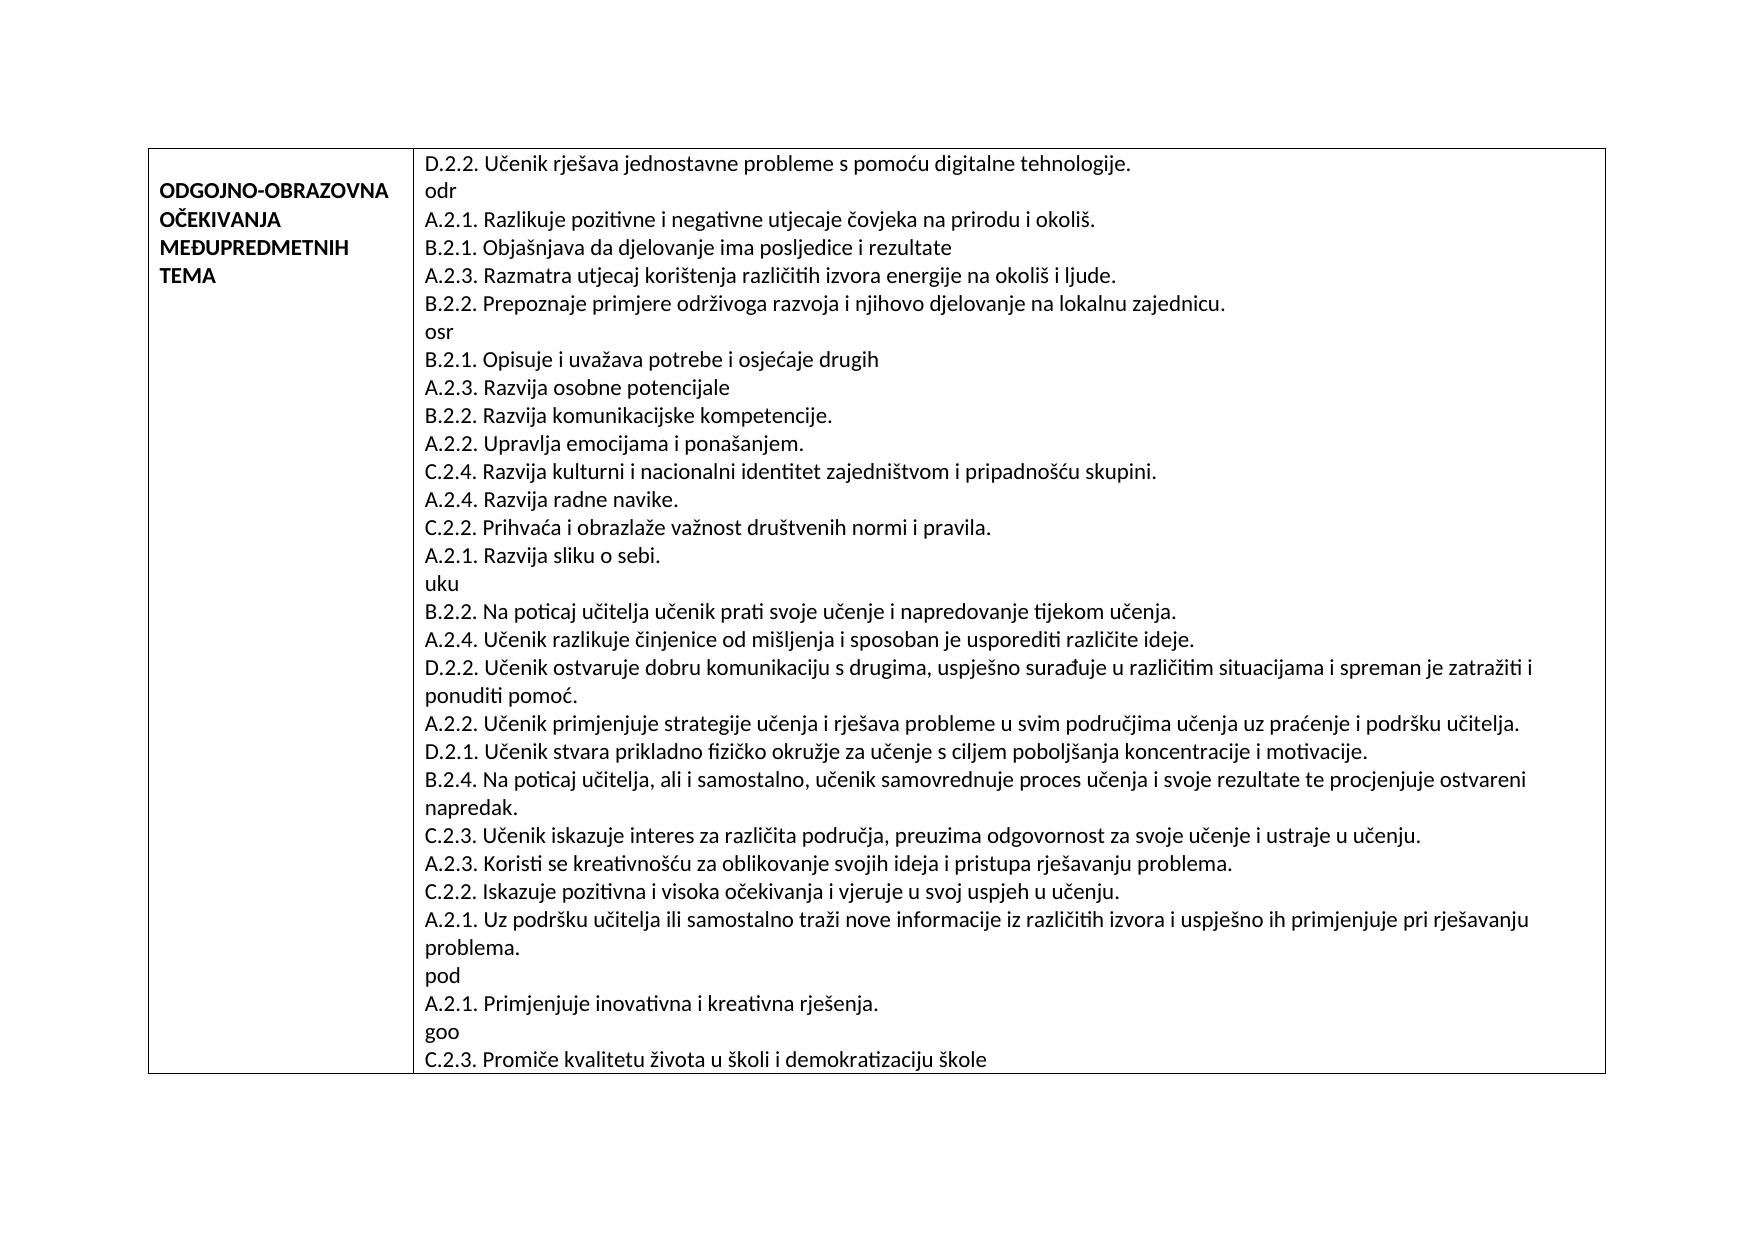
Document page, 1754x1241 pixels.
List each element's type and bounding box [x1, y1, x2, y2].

table_cell [149, 149, 413, 1073]
table_cell [414, 149, 1605, 1073]
